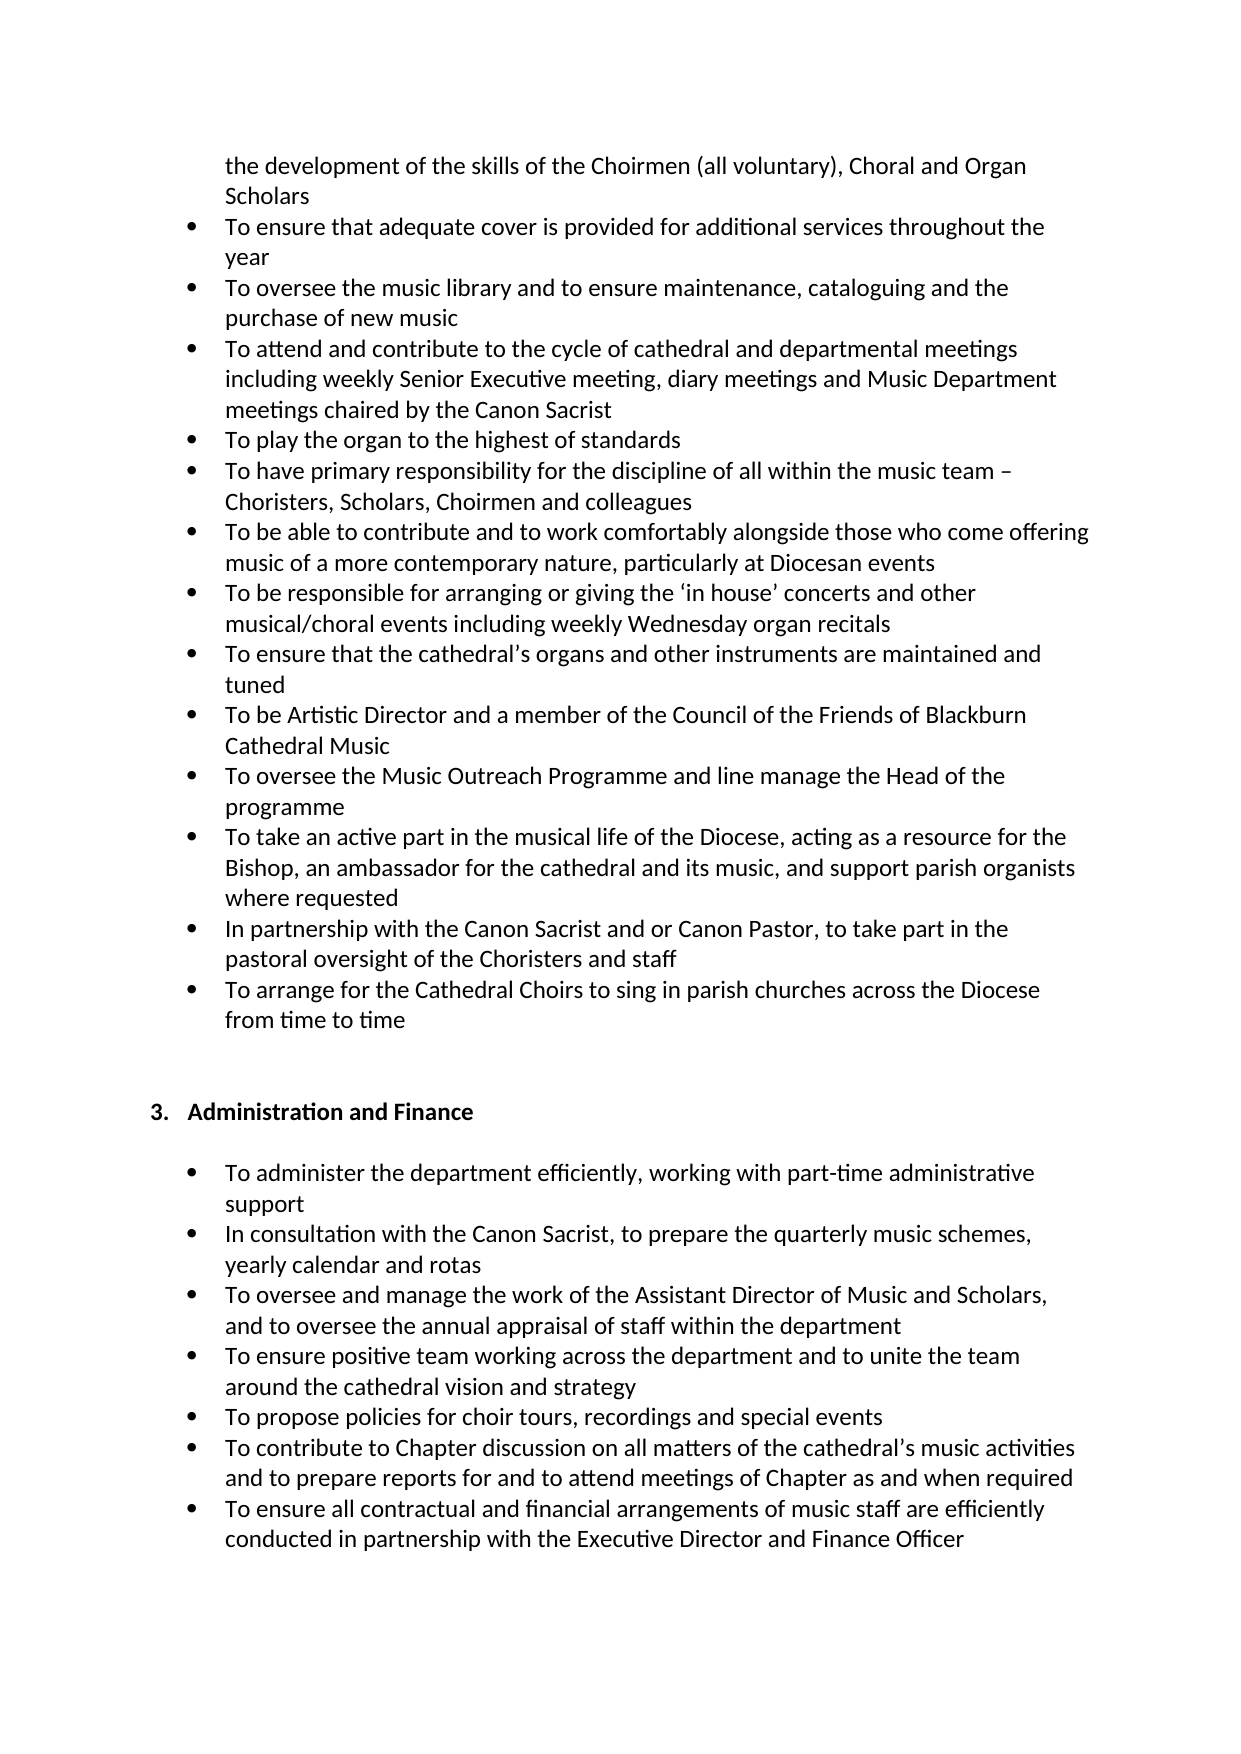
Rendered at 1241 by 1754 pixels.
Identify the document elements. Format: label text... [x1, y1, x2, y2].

list To administer the department efficiently, working with part-time administrative support [187, 1157, 1090, 1218]
list To propose policies for choir tours, recordings and special events [187, 1401, 1090, 1432]
list To ensure that adequate cover is provided for additional services throughout the year [187, 211, 1090, 272]
list To take an active part in the musical life of the Diocese, acting as a resource for the Bishop, an ambassador for the cathedral and its music, and support parish organists where requested [187, 821, 1090, 913]
list To arrange for the Cathedral Choirs to sing in parish churches across the Diocese from time to time [187, 974, 1090, 1035]
list To be able to contribute and to work comfortably alongside those who come offering music of a more contemporary nature, particularly at Diocesan events [187, 516, 1090, 577]
list To ensure all contractual and financial arrangements of music staff are efficiently conducted in partnership with the Executive Director and Finance Officer [187, 1493, 1090, 1554]
list To oversee the Music Outreach Programme and line manage the Head of the programme [187, 760, 1090, 821]
list To be responsible for arranging or giving the ‘in house’ concerts and other musical/choral events including weekly Wednesday organ recitals [187, 577, 1090, 638]
list To have primary responsibility for the discipline of all within the music team – Choristers, Scholars, Choirmen and colleagues [187, 455, 1090, 516]
list To be Artistic Director and a member of the Council of the Friends of Blackburn Cathedral Music [187, 699, 1090, 760]
list To oversee and manage the work of the Assistant Director of Music and Scholars, and to oversee the annual appraisal of staff within the department [187, 1279, 1090, 1340]
list To attend and contribute to the cycle of cathedral and departmental meetings including weekly Senior Executive meeting, diary meetings and Music Department meetings chaired by the Canon Sacrist [187, 333, 1090, 425]
list To ensure positive team working across the department and to unite the team around the cathedral vision and strategy [187, 1340, 1090, 1401]
list To ensure that the cathedral’s organs and other instruments are maintained and tuned [187, 638, 1090, 699]
list To play the organ to the highest of standards [187, 425, 1090, 455]
list To contribute to Chapter discussion on all matters of the cathedral’s music activities and to prepare reports for and to attend meetings of Chapter as and when required [187, 1432, 1090, 1493]
list In partnership with the Canon Sacrist and or Canon Pastor, to take part in the pastoral oversight of the Choristers and staff [187, 913, 1090, 974]
list In consultation with the Canon Sacrist, to prepare the quarterly music schemes, yearly calendar and rotas [187, 1218, 1090, 1279]
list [187, 150, 1090, 211]
list To oversee the music library and to ensure maintenance, cataloguing and the purchase of new music [187, 272, 1090, 333]
list Administration and Finance [150, 1096, 1090, 1127]
